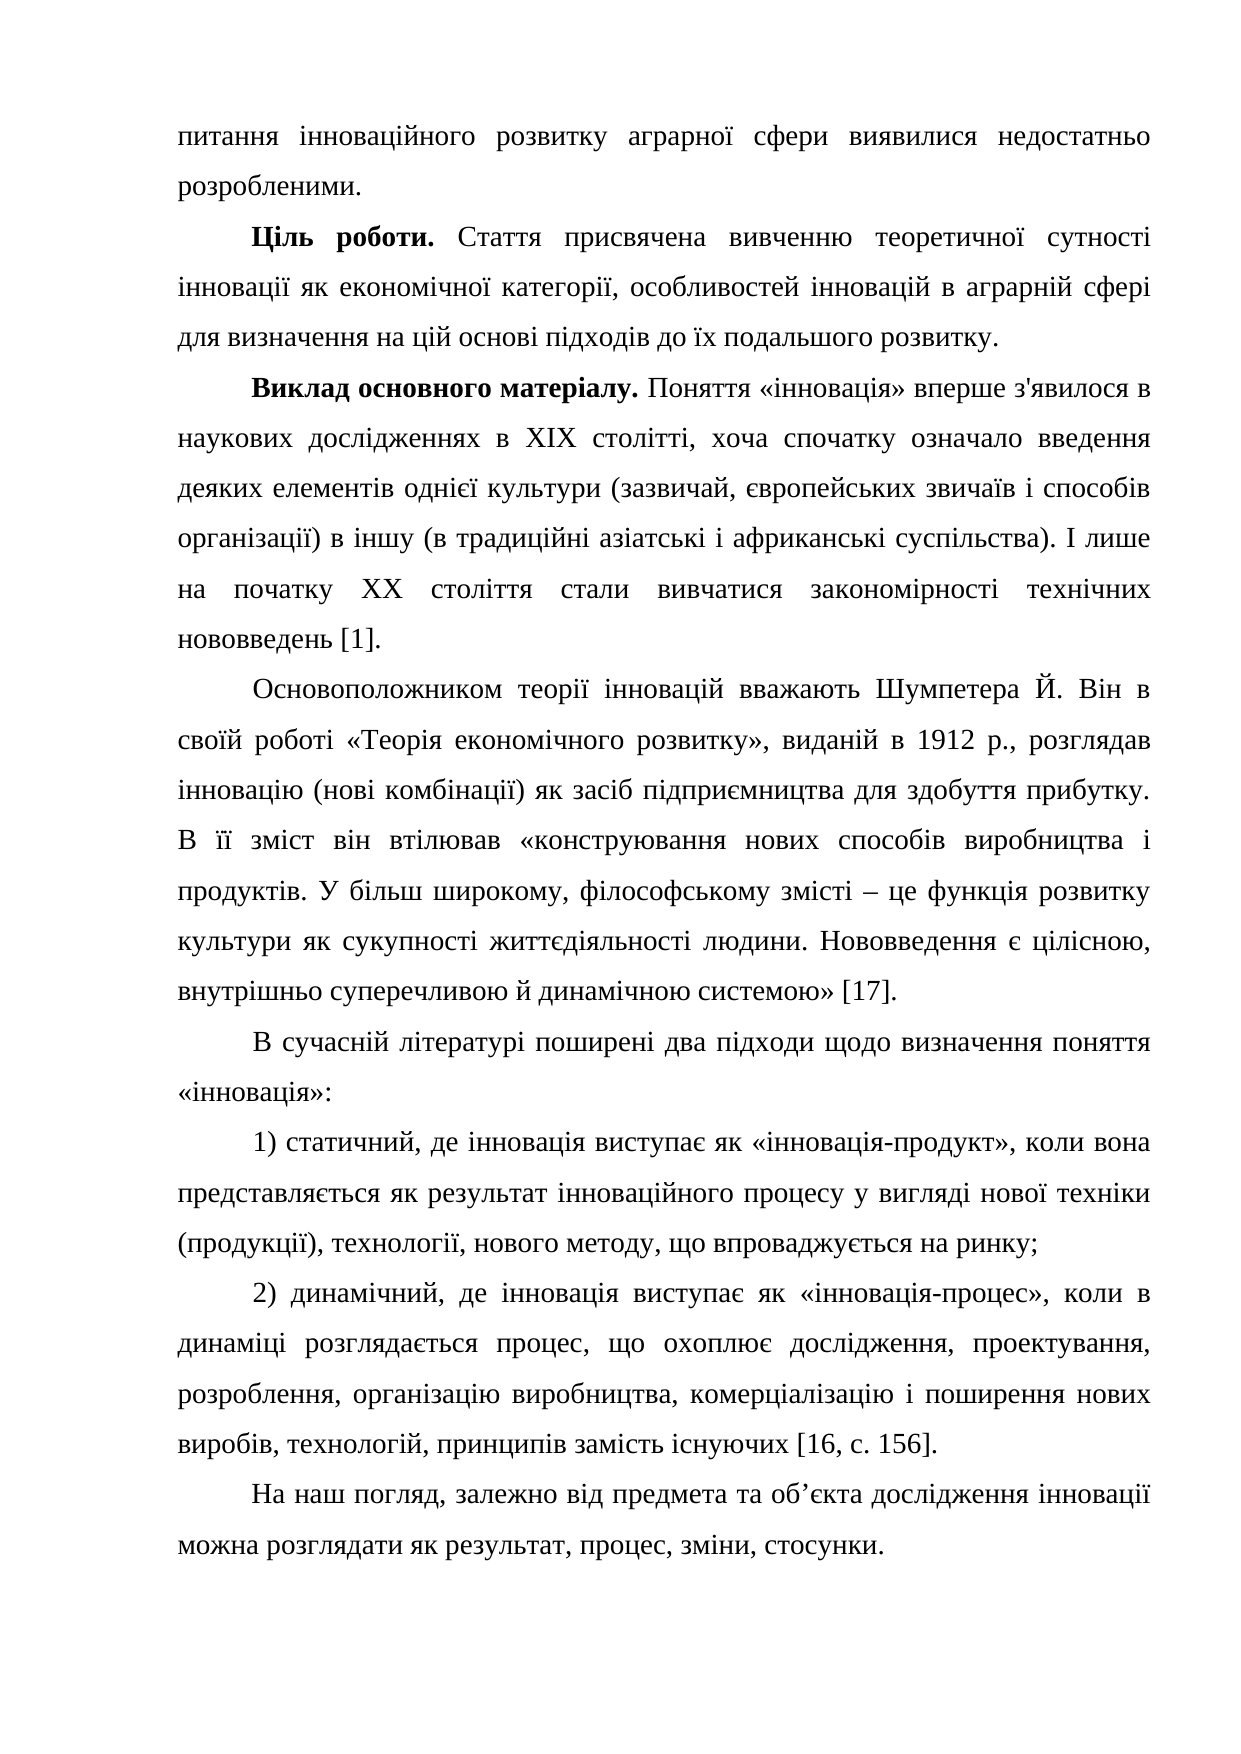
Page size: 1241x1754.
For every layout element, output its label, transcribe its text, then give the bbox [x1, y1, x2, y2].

text Виклад основного матеріалу. Поняття «інновація» вперше з'явилося в наукових дослідженнях в XIX столітті, хоча спочатку означало введення деяких елементів однієї культури (зазвичай, європейських звичаїв і способів організації) в іншу (в традиційні азіатські і африканські суспільства). І лише на початку ХХ століття стали вивчатися закономірності технічних нововведень [1]. [177, 370, 1152, 655]
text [177, 118, 1152, 202]
text Основоположником теорії інновацій вважають Шумпетера Й. Він в своїй роботі «Теорія економічного розвитку», виданій в 1912 р., розглядав інновацію (нові комбінації) як засіб підприємництва для здобуття прибутку. В її зміст він втілював «конструювання нових способів виробництва і продуктів. У більш широкому, філософському змісті – це функція розвитку культури як сукупності життєдіяльності людини. Нововведення є цілісною, внутрішньо суперечливою й динамічною системою» [17]. [177, 672, 1152, 1007]
text В сучасній літературі поширені два підходи щодо визначення поняття «інновація»: [177, 1024, 1152, 1108]
text 2) динамічний, де інновація виступає як «інновація-процес», коли в динаміці розглядається процес, що охоплює дослідження, проектування, розроблення, організацію виробництва, комерціалізацію і поширення нових виробів, технологій, принципів замість існуючих [16, с. 156]. [177, 1275, 1152, 1460]
text Ціль роботи. Стаття присвячена вивченню теоретичної сутності інновації як економічної категорії, особливостей інновацій в аграрній сфері для визначення на цій основі підходів до їх подальшого розвитку. [177, 219, 1152, 353]
text На наш погляд, залежно від предмета та об’єкта дослідження інновації можна розглядати як результат, процес, зміни, стосунки. [177, 1477, 1152, 1560]
text 1) статичний, де інновація виступає як «інновація-продукт», коли вона представляється як результат інноваційного процесу у вигляді нової техніки (продукції), технології, нового методу, що впроваджується на ринку; [177, 1124, 1152, 1258]
